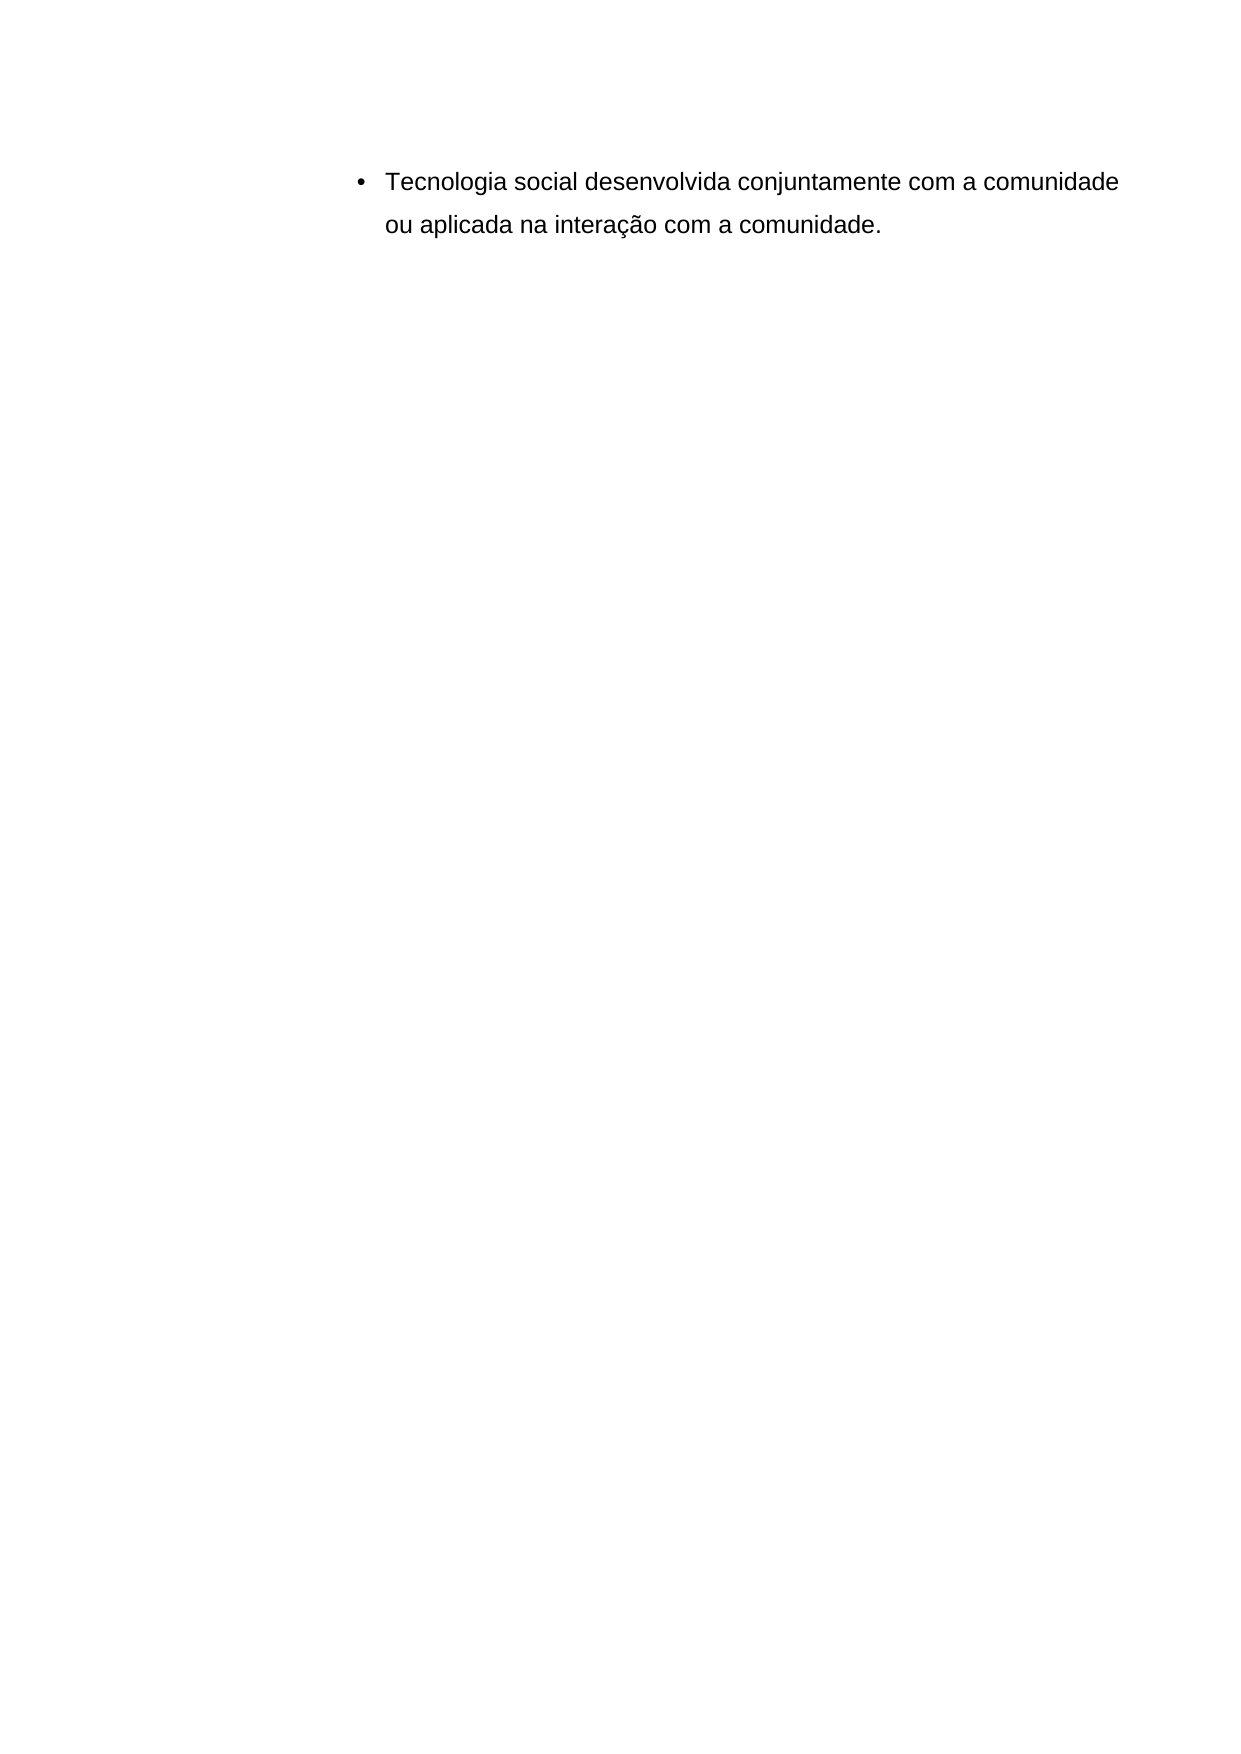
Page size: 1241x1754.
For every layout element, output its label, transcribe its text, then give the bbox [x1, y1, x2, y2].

text • Tecnologia social desenvolvida conjuntamente com a comunidade ou aplicada na interação com a comunidade. [357, 167, 1131, 238]
